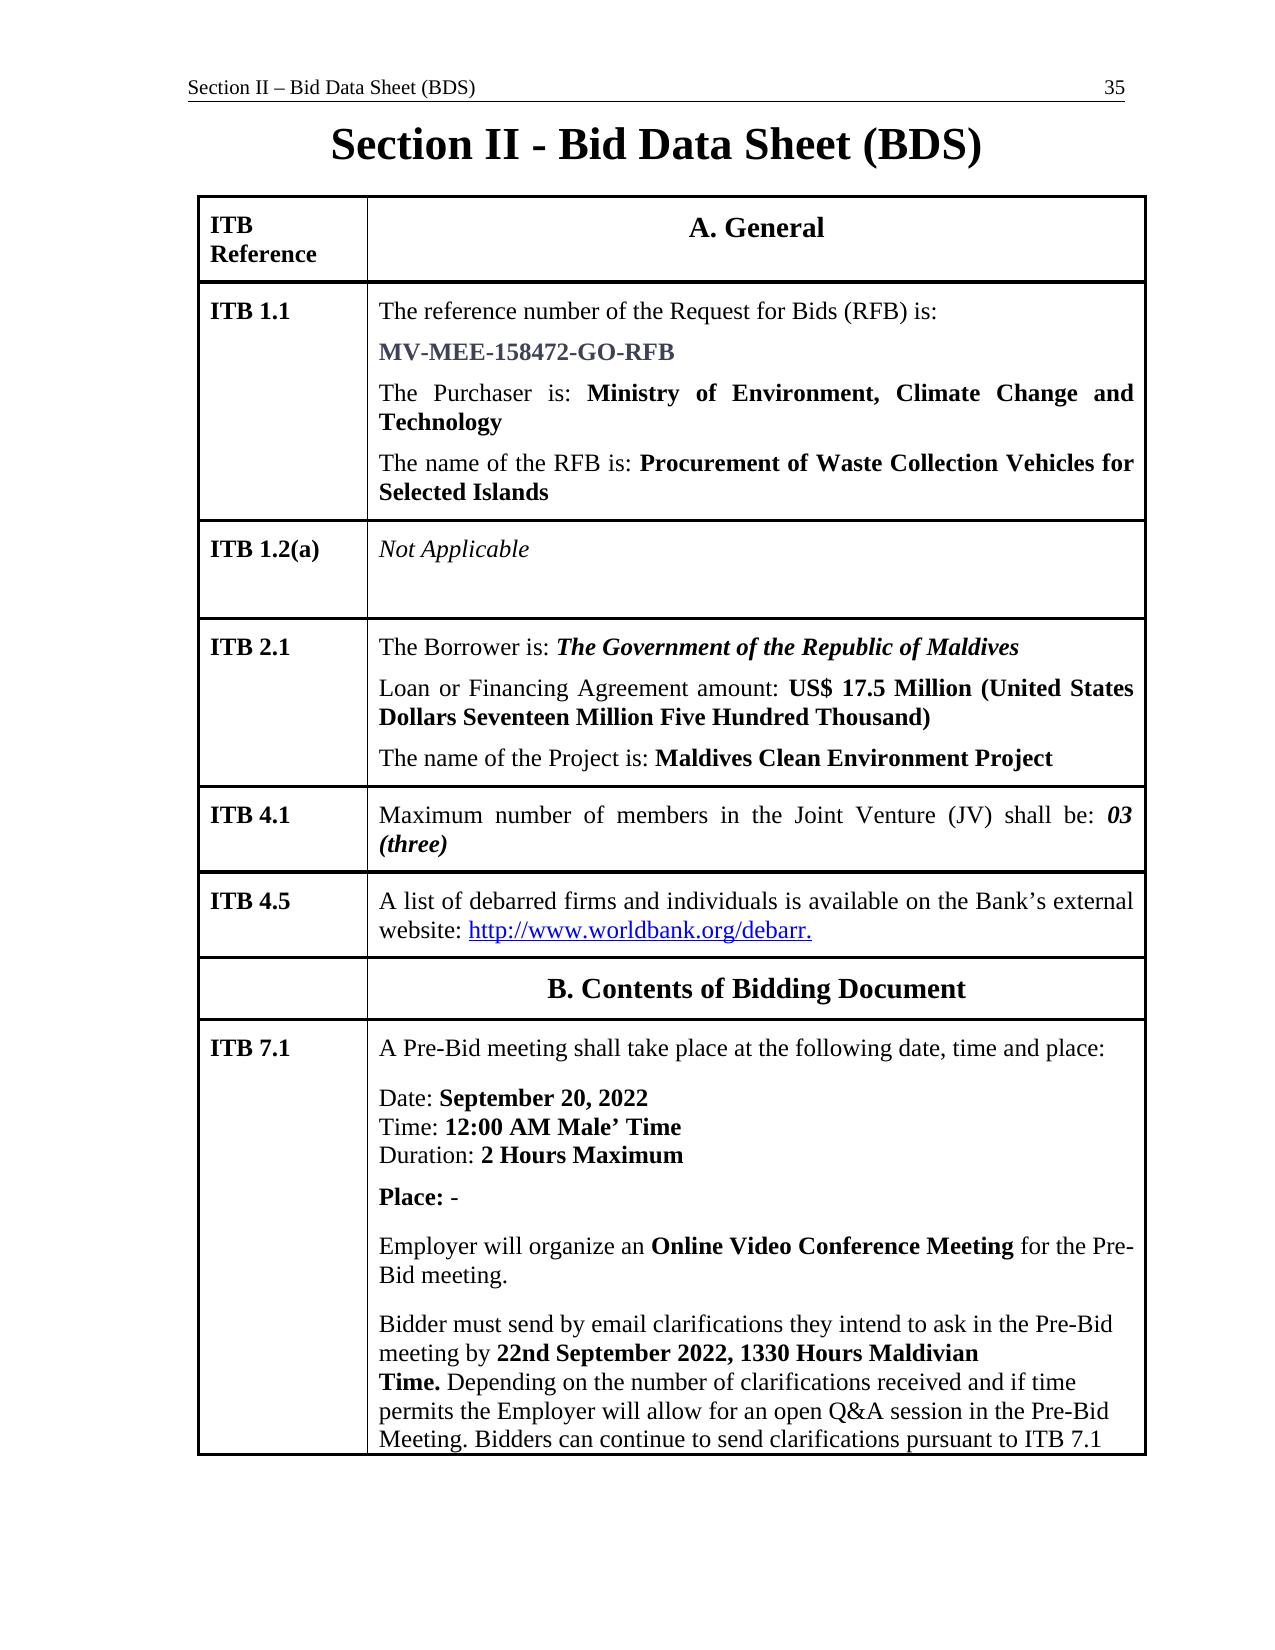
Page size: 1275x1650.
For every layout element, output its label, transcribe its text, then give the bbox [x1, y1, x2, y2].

table_cell Maximum number of members in the Joint Venture (JV) shall be: 03 (three) [368, 788, 1144, 870]
table_header A. General [368, 198, 1144, 280]
table_cell ITB 1.1 [200, 284, 367, 518]
table_header ITB Reference [200, 198, 367, 280]
table_cell [200, 959, 367, 1018]
table_cell ITB 4.1 [200, 788, 367, 870]
table_cell The reference number of the Request for Bids (RFB) is: MV-MEE-158472-GO-RFB The Purchaser is: Ministry of Environment, Climate Change and Technology The name of the RFB is: Procurement of Waste Collection Vehicles for Selected Islands [368, 284, 1144, 518]
table_cell The Borrower is: The Government of the Republic of Maldives Loan or Financing Agreement amount: US$ 17.5 Million (United States Dollars Seventeen Million Five Hundred Thousand) The name of the Project is: Maldives Clean Environment Project [368, 620, 1144, 785]
table_cell ITB 7.1 [200, 1021, 367, 1453]
table_cell ITB 4.5 [200, 874, 367, 956]
table_cell Not Applicable [368, 522, 1144, 617]
table_cell ITB 1.2(a) [200, 522, 367, 617]
table_cell ITB 2.1 [200, 620, 367, 785]
table_cell A list of debarred firms and individuals is available on the Bank’s external website: http://www.worldbank.org/debarr. [368, 874, 1144, 956]
table_cell B. Contents of Bidding Document [368, 959, 1144, 1018]
subtitle Section II - Bid Data Sheet (BDS) [187, 117, 1125, 170]
